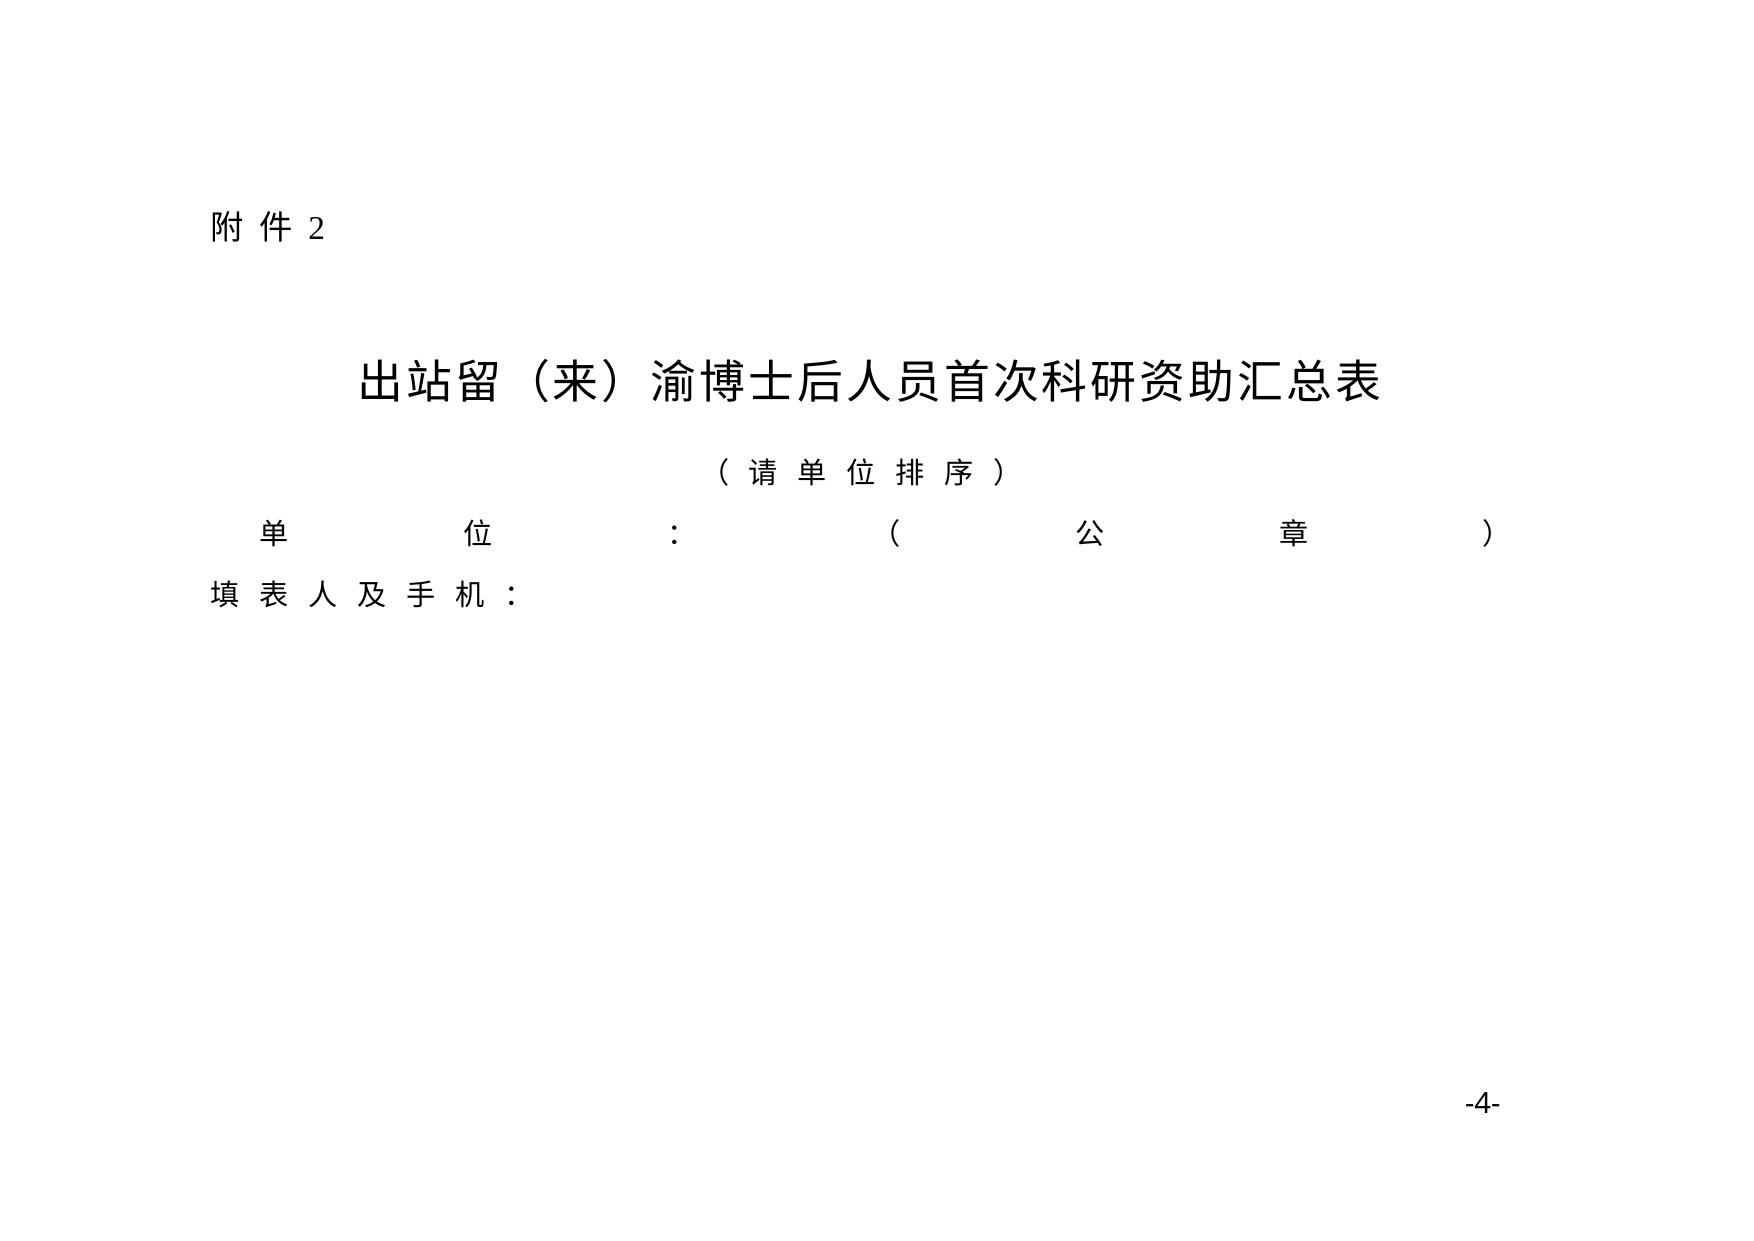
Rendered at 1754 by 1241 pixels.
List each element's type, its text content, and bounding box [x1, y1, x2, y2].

text （请单位排序） [210, 440, 1532, 501]
text 单位：（公章） 填表人及手机： [210, 501, 1532, 624]
text 出站留（来）渝博士后人员首次科研资助汇总表 [210, 317, 1532, 440]
text 附件2 [210, 194, 1532, 256]
